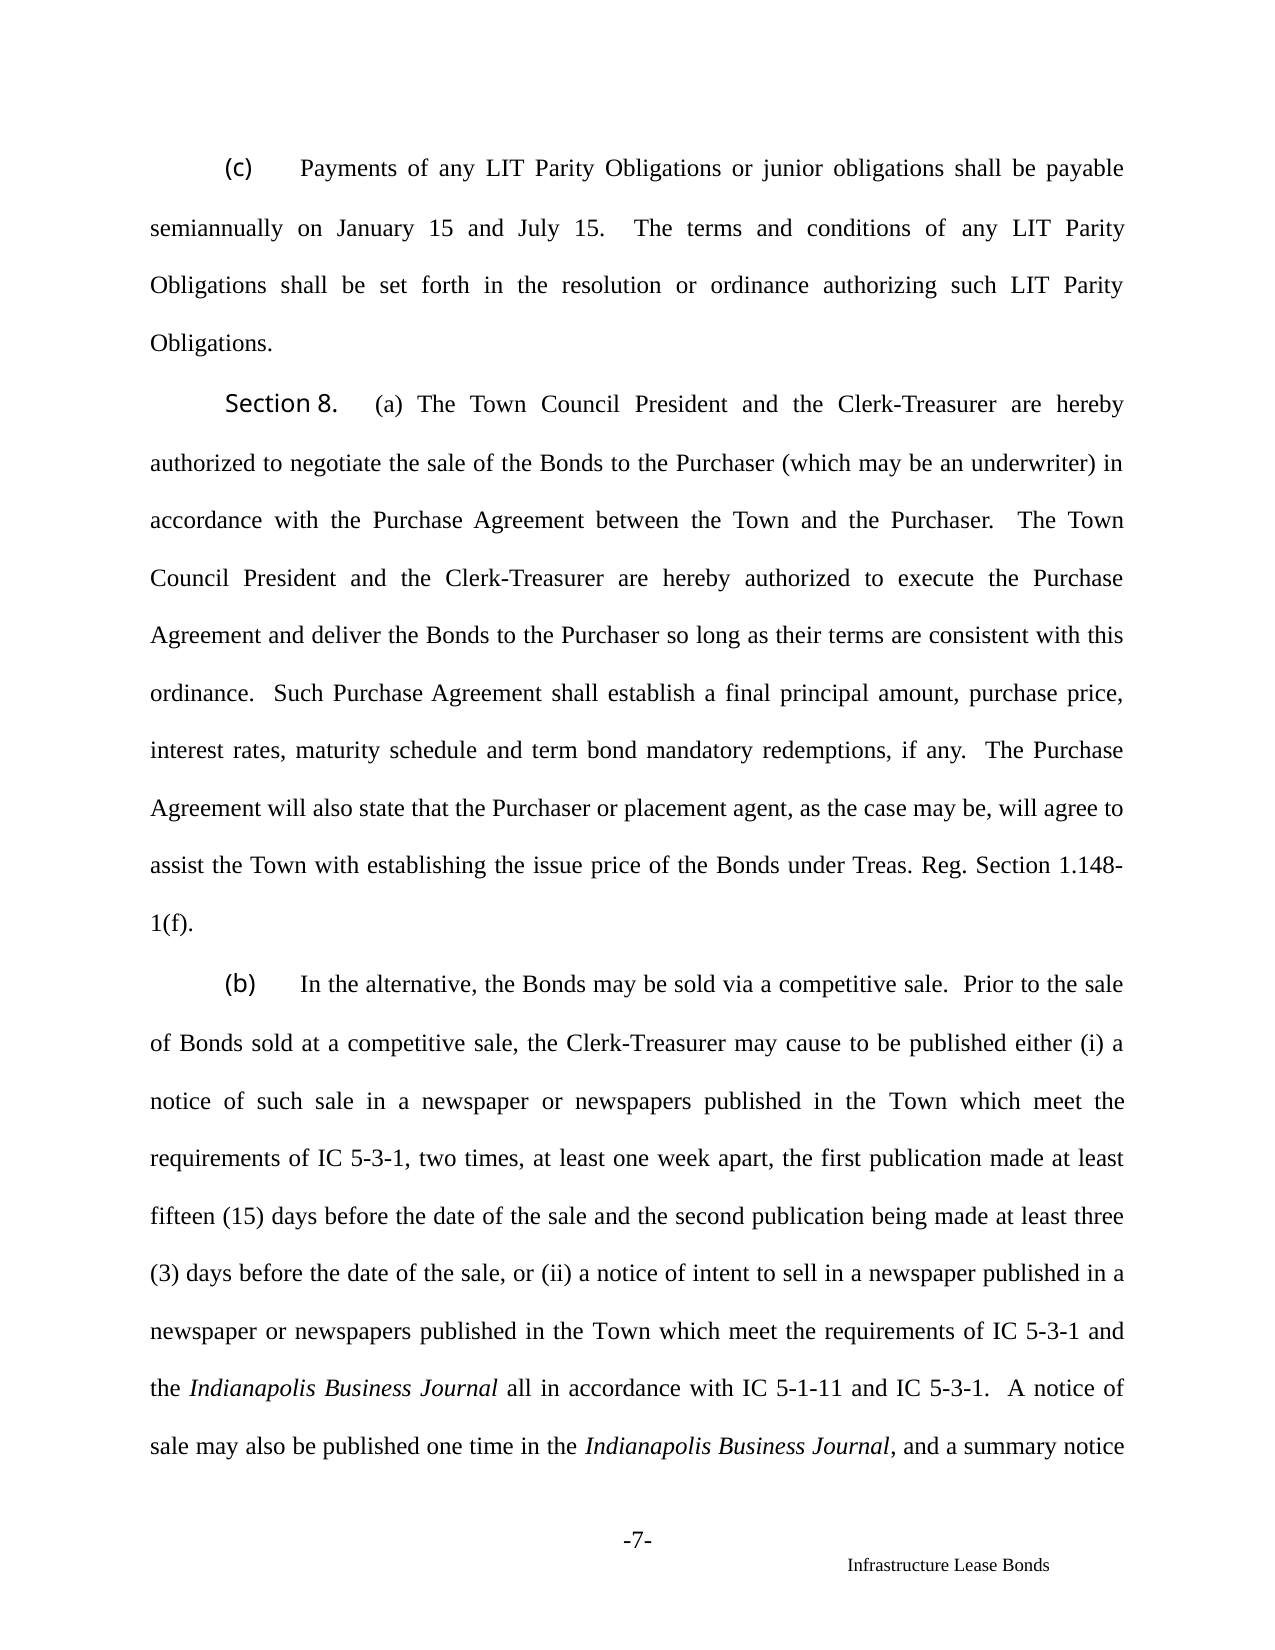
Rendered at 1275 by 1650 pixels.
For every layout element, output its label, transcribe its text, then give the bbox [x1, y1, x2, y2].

subtitle (a) The Town Council President and the Clerk-Treasurer are hereby authorized to negotiate the sale of the Bonds to the Purchaser (which may be an underwriter) in accordance with the Purchase Agreement between the Town and the Purchaser. The Town Council President and the Clerk-Treasurer are hereby authorized to execute the Purchase Agreement and deliver the Bonds to the Purchaser so long as their terms are consistent with this ordinance. Such Purchase Agreement shall establish a final principal amount, purchase price, interest rates, maturity schedule and term bond mandatory redemptions, if any. The Purchase Agreement will also state that the Purchaser or placement agent, as the case may be, will agree to assist the Town with establishing the issue price of the Bonds under Treas. Reg. Section 1.148-1(f). [150, 385, 1125, 937]
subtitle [150, 966, 1125, 1460]
subtitle Payments of any LIT Parity Obligations or junior obligations shall be payable semiannually on January 15 and July 15. The terms and conditions of any LIT Parity Obligations shall be set forth in the resolution or ordinance authorizing such LIT Parity Obligations. [150, 150, 1125, 357]
